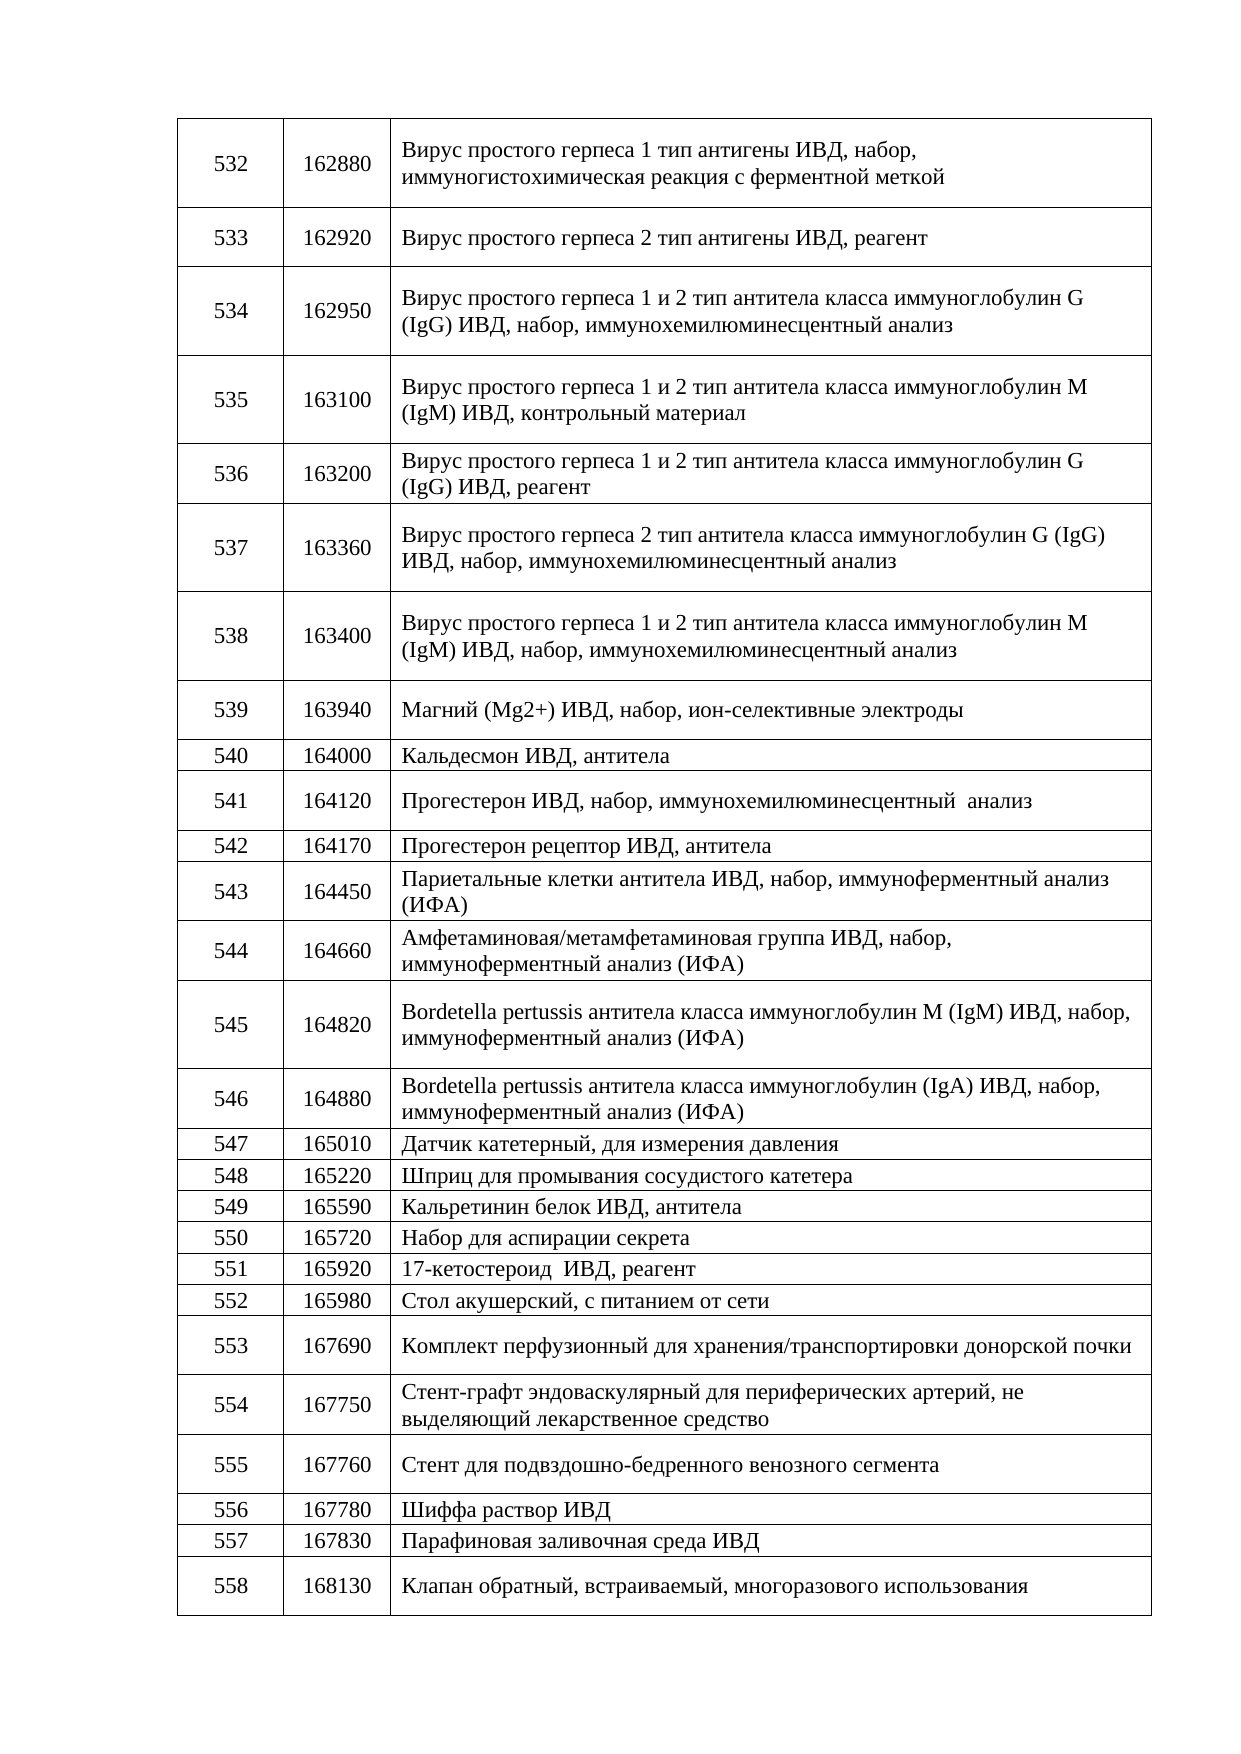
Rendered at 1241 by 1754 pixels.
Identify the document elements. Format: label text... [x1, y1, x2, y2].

table_cell Вирус простого герпеса 1 и 2 тип антитела класса иммуноглобулин G (IgG) ИВД, набор, иммунохемилюминесцентный анализ [391, 267, 1151, 354]
table_cell Датчик катетерный, для измерения давления [391, 1129, 1151, 1159]
table_cell 555 [178, 1435, 283, 1493]
table_cell 558 [178, 1557, 283, 1615]
table_cell 165010 [284, 1129, 390, 1159]
table_cell 537 [178, 504, 283, 591]
table_cell 165220 [284, 1160, 390, 1190]
table_cell 165920 [284, 1254, 390, 1284]
table_cell 164000 [284, 740, 390, 770]
table_cell 164450 [284, 862, 390, 920]
table_cell 164120 [284, 771, 390, 829]
table_cell 165980 [284, 1285, 390, 1315]
table_cell Вирус простого герпеса 1 и 2 тип антитела класса иммуноглобулин M (IgM) ИВД, набор, иммунохемилюминесцентный анализ [391, 592, 1151, 679]
table_cell 167760 [284, 1435, 390, 1493]
table_cell 553 [178, 1316, 283, 1374]
table_cell 163200 [284, 444, 390, 502]
table_cell 163940 [284, 681, 390, 739]
table_cell 545 [178, 981, 283, 1068]
table_cell 167750 [284, 1375, 390, 1434]
table_cell 539 [178, 681, 283, 739]
table_cell Стент для подвздошно-бедренного венозного сегмента [391, 1435, 1151, 1493]
table_cell 556 [178, 1494, 283, 1524]
table_cell 165720 [284, 1222, 390, 1252]
table_cell Набор для аспирации секрета [391, 1222, 1151, 1252]
table_cell 542 [178, 831, 283, 861]
table_cell 543 [178, 862, 283, 920]
table_cell Шиффа раствор ИВД [391, 1494, 1151, 1524]
table_cell Bordetella pertussis антитела класса иммуноглобулин M (IgM) ИВД, набор, иммуноферментный анализ (ИФА) [391, 981, 1151, 1068]
table_cell Стент-графт эндоваскулярный для периферических артерий, не выделяющий лекарственное средство [391, 1375, 1151, 1434]
table_cell 164660 [284, 921, 390, 979]
table_cell Стол акушерский, с питанием от сети [391, 1285, 1151, 1315]
table_cell 167780 [284, 1494, 390, 1524]
table_cell Комплект перфузионный для хранения/транспортировки донорской почки [391, 1316, 1151, 1374]
table_cell 533 [178, 208, 283, 266]
table_cell 162950 [284, 267, 390, 354]
table_cell Кальретинин белок ИВД, антитела [391, 1191, 1151, 1221]
table_cell 546 [178, 1069, 283, 1127]
table_cell Вирус простого герпеса 2 тип антитела класса иммуноглобулин G (IgG) ИВД, набор, иммунохемилюминесцентный анализ [391, 504, 1151, 591]
table_cell Прогестерон ИВД, набор, иммунохемилюминесцентный анализ [391, 771, 1151, 829]
table_cell Вирус простого герпеса 1 тип антигены ИВД, набор, иммуногистохимическая реакция с ферментной меткой [391, 119, 1151, 207]
table_cell 167690 [284, 1316, 390, 1374]
table_cell 165590 [284, 1191, 390, 1221]
table_cell 162920 [284, 208, 390, 266]
table_cell 548 [178, 1160, 283, 1190]
table_cell Bordetella pertussis антитела класса иммуноглобулин (IgA) ИВД, набор, иммуноферментный анализ (ИФА) [391, 1069, 1151, 1127]
table_cell 534 [178, 267, 283, 354]
table_cell 540 [178, 740, 283, 770]
table_cell 163400 [284, 592, 390, 679]
table_cell 532 [178, 119, 283, 207]
table_cell 163360 [284, 504, 390, 591]
table_cell 162880 [284, 119, 390, 207]
table_cell Вирус простого герпеса 1 и 2 тип антитела класса иммуноглобулин G (IgG) ИВД, реагент [391, 444, 1151, 502]
table_cell 552 [178, 1285, 283, 1315]
table_cell 550 [178, 1222, 283, 1252]
table_cell 554 [178, 1375, 283, 1434]
table_cell Парафиновая заливочная среда ИВД [391, 1525, 1151, 1556]
table_cell 547 [178, 1129, 283, 1159]
table_cell 535 [178, 356, 283, 443]
table_cell Вирус простого герпеса 1 и 2 тип антитела класса иммуноглобулин M (IgM) ИВД, контрольный материал [391, 356, 1151, 443]
table_cell 557 [178, 1525, 283, 1556]
table_cell 17-кетостероид ИВД, реагент [391, 1254, 1151, 1284]
table_cell 549 [178, 1191, 283, 1221]
table_cell 164880 [284, 1069, 390, 1127]
table_cell 551 [178, 1254, 283, 1284]
table_cell Вирус простого герпеса 2 тип антигены ИВД, реагент [391, 208, 1151, 266]
table_cell 541 [178, 771, 283, 829]
table_cell Париетальные клетки антитела ИВД, набор, иммуноферментный анализ (ИФА) [391, 862, 1151, 920]
table_cell Амфетаминовая/метамфетаминовая группа ИВД, набор, иммуноферментный анализ (ИФА) [391, 921, 1151, 979]
table_cell 163100 [284, 356, 390, 443]
table_cell Клапан обратный, встраиваемый, многоразового использования [391, 1557, 1151, 1615]
table_cell 167830 [284, 1525, 390, 1556]
table_cell 164170 [284, 831, 390, 861]
table_cell 538 [178, 592, 283, 679]
table_cell 544 [178, 921, 283, 979]
table_cell Кальдесмон ИВД, антитела [391, 740, 1151, 770]
table_cell 168130 [284, 1557, 390, 1615]
table_cell Магний (Mg2+) ИВД, набор, ион-селективные электроды [391, 681, 1151, 739]
table_cell 536 [178, 444, 283, 502]
table_cell Прогестерон рецептор ИВД, антитела [391, 831, 1151, 861]
table_cell Шприц для промывания сосудистого катетера [391, 1160, 1151, 1190]
table_cell 164820 [284, 981, 390, 1068]
